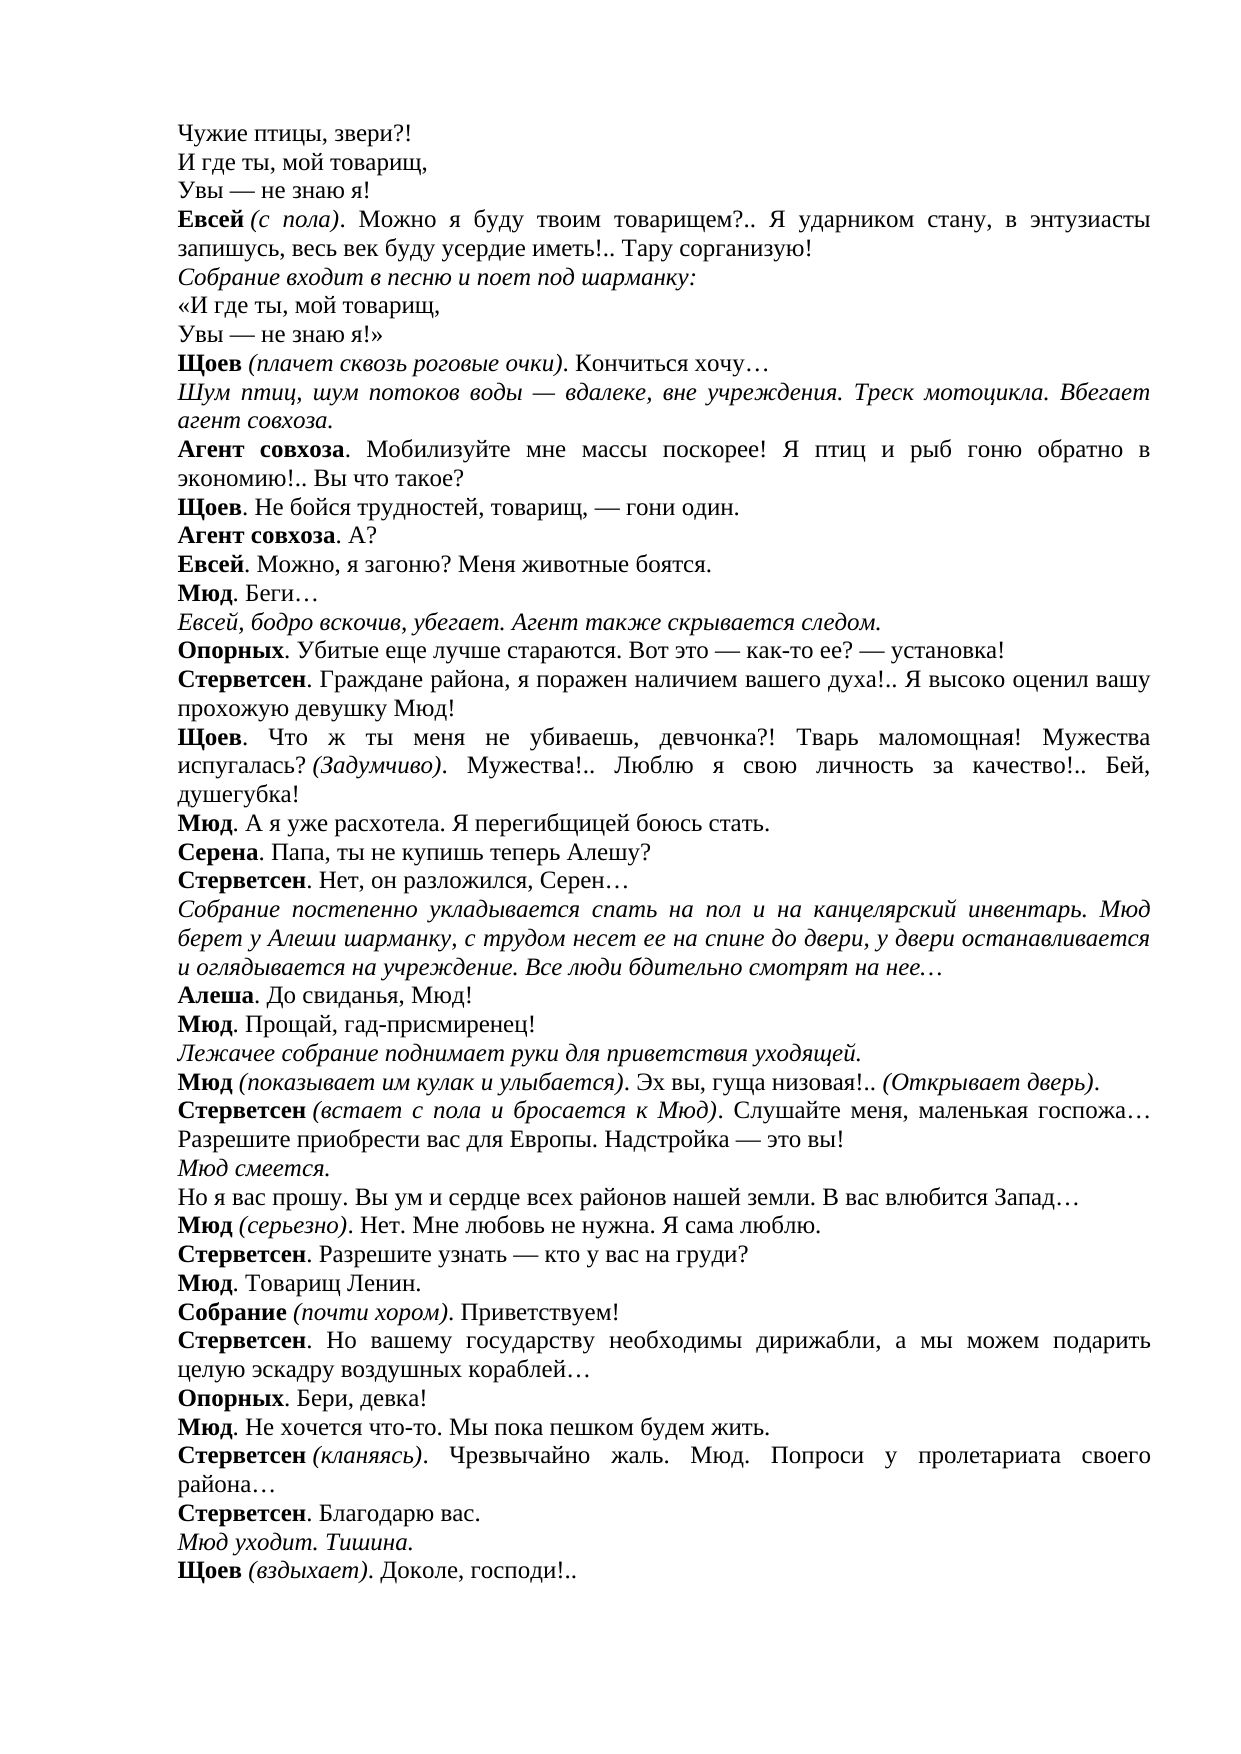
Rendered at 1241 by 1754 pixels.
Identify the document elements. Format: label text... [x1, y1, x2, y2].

text Мюд. Товарищ Ленин. [177, 1268, 1152, 1297]
text Мюд. Прощай, гад-присмиренец! [177, 1009, 1152, 1038]
text Собрание (почти хором). Приветствуем! [177, 1297, 1152, 1326]
text Опорных. Бери, девка! [177, 1383, 1152, 1412]
text Мюд уходит. Тишина. [177, 1527, 1152, 1556]
text Алеша. До свиданья, Мюд! [177, 981, 1152, 1009]
text Стерветсен. Благодарю вас. [177, 1498, 1152, 1527]
text Стерветсен. Разрешите узнать — кто у вас на груди? [177, 1239, 1152, 1268]
text Щоев (вздыхает). Доколе, господи!.. [177, 1556, 1152, 1584]
text Агент совхоза. Мобилизуйте мне массы поскорее! Я птиц и рыб гоню обратно в экономию!.. Вы что такое? [177, 434, 1152, 492]
text Собрание входит в песню и поет под шарманку: [177, 262, 1152, 291]
text Мюд (показывает им кулак и улыбается). Эх вы, гуща низовая!.. (Открывает дверь). [177, 1067, 1152, 1096]
text Мюд (серьезно). Нет. Мне любовь не нужна. Я сама люблю. [177, 1211, 1152, 1239]
text Увы — не знаю я! [177, 176, 1152, 204]
text Стерветсен. Но вашему государству необходимы дирижабли, а мы можем подарить целую эскадру воздушных кораблей… [177, 1326, 1152, 1383]
text Шум птиц, шум потоков воды — вдалеке, вне учреждения. Треск мотоцикла. Вбегает агент совхоза. [177, 377, 1152, 434]
text Собрание постепенно укладывается спать на пол и на канцелярский инвентарь. Мюд берет у Алеши шарманку, с трудом несет ее на спине до двери, у двери останавливается и оглядывается на учреждение. Все люди бдительно смотрят на нее… [177, 894, 1152, 981]
text Чужие птицы, звери?! [177, 118, 1152, 147]
text «И где ты, мой товарищ, [177, 291, 1152, 319]
text Мюд смеется. [177, 1153, 1152, 1182]
text Евсей, бодро вскочив, убегает. Агент также скрывается следом. [177, 607, 1152, 636]
text И где ты, мой товарищ, [177, 147, 1152, 176]
text Увы — не знаю я!» [177, 319, 1152, 348]
text Стерветсен (кланяясь). Чрезвычайно жаль. Мюд. Попроси у пролетариата своего района… [177, 1441, 1152, 1498]
text Евсей. Можно, я загоню? Меня животные боятся. [177, 549, 1152, 578]
text Мюд. А я уже расхотела. Я перегибщицей боюсь стать. [177, 808, 1152, 837]
text Опорных. Убитые еще лучше стараются. Вот это — как-то ее? — установка! [177, 636, 1152, 664]
text Стерветсен (встает с пола и бросается к Мюд). Слушайте меня, маленькая госпожа… Разрешите приобрести вас для Европы. Надстройка — это вы! [177, 1096, 1152, 1153]
text Но я вас прошу. Вы ум и сердце всех районов нашей земли. В вас влюбится Запад… [177, 1182, 1152, 1211]
text Стерветсен. Нет, он разложился, Серен… [177, 866, 1152, 894]
text Лежачее собрание поднимает руки для приветствия уходящей. [177, 1038, 1152, 1067]
text Стерветсен. Граждане района, я поражен наличием вашего духа!.. Я высоко оценил вашу прохожую девушку Мюд! [177, 664, 1152, 722]
text Евсей (с пола). Можно я буду твоим товарищем?.. Я ударником стану, в энтузиасты запишусь, весь век буду усердие иметь!.. Тару сорганизую! [177, 204, 1152, 262]
text Агент совхоза. А? [177, 521, 1152, 549]
text Серена. Папа, ты не купишь теперь Алешу? [177, 837, 1152, 866]
text Мюд. Беги… [177, 578, 1152, 607]
text Щоев. Что ж ты меня не убиваешь, девчонка?! Тварь маломощная! Мужества испугалась? (Задумчиво). Мужества!.. Люблю я свою личность за качество!.. Бей, душегубка! [177, 722, 1152, 808]
text Мюд. Не хочется что-то. Мы пока пешком будем жить. [177, 1412, 1152, 1441]
text Щоев. Не бойся трудностей, товарищ, — гони один. [177, 492, 1152, 521]
text Щоев (плачет сквозь роговые очки). Кончиться хочу… [177, 348, 1152, 377]
